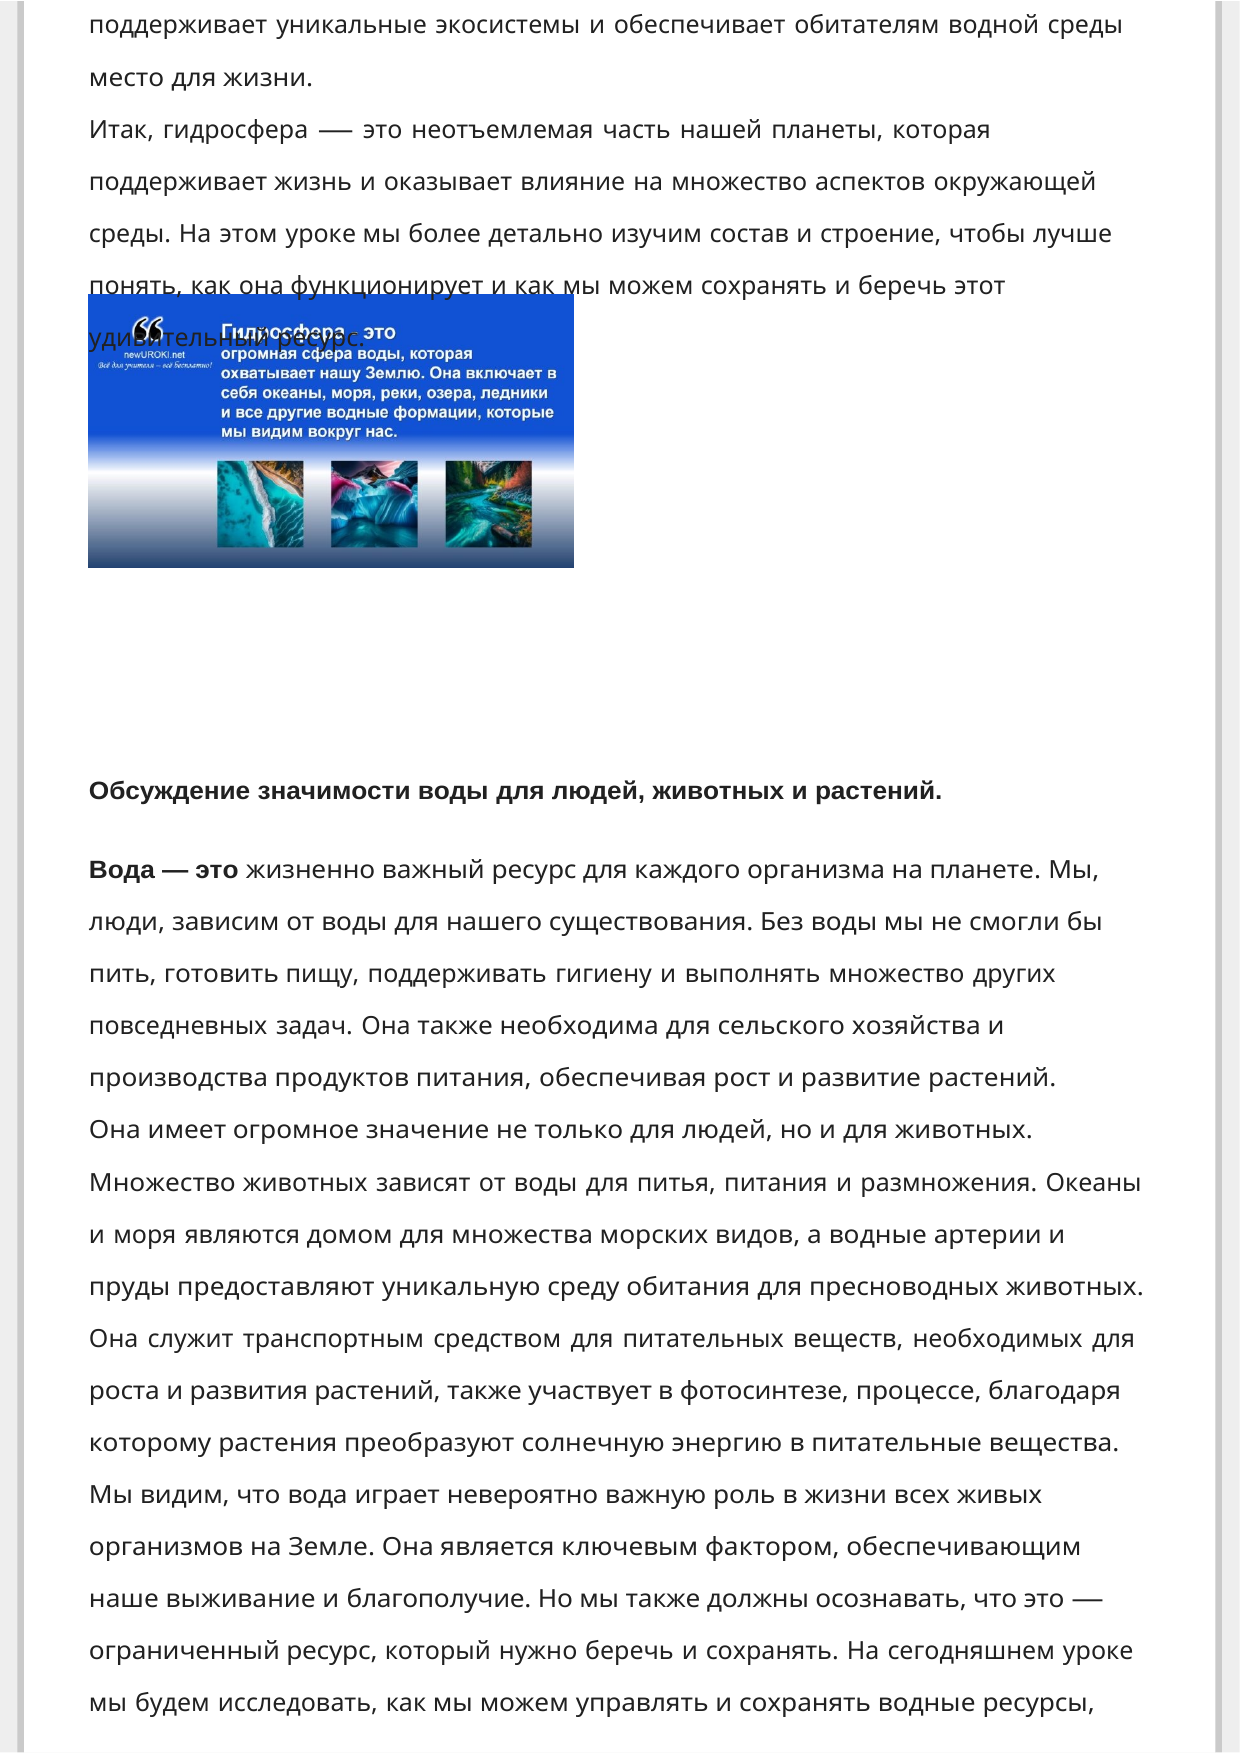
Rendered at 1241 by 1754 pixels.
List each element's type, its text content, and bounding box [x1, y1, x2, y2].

picture [88, 352, 574, 568]
text Она служит транспортным средством для питательных веществ, необходимых для роста и развития растений, также участвует в фотосинтезе, процессе, благодаря которому растения преобразуют солнечную энергию в питательные вещества. [89, 1321, 1146, 1459]
text Она имеет огромное значение не только для людей, но и для животных. Множество животных зависят от воды для питья, питания и размножения. Океаны и моря являются домом для множества морских видов, а водные артерии и пруды предоставляют уникальную среду обитания для пресноводных животных. [89, 1112, 1152, 1302]
text Итак, гидросфера — это неотъемлемая часть нашей планеты, которая поддерживает жизнь и оказывает влияние на множество аспектов окружающей среды. На этом уроке мы более детально изучим состав и строение, чтобы лучше понять, как она функционирует и как мы можем сохранять и беречь этот удивительный ресурс. [89, 111, 1146, 354]
text Вода — это жизненно важный ресурс для каждого организма на планете. Мы, люди, зависим от воды для нашего существования. Без воды мы не смогли бы пить, готовить пищу, поддерживать гигиену и выполнять множество других повседневных задач. Она также необходима для сельского хозяйства и производства продуктов питания, обеспечивая рост и развитие растений. [89, 852, 1146, 1094]
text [89, 1477, 1152, 1719]
subtitle Обсуждение значимости воды для людей, животных и растений. [89, 776, 1240, 805]
text поддерживает уникальные экосистемы и обеспечивает обитателям водной среды место для жизни. [89, 7, 1134, 93]
